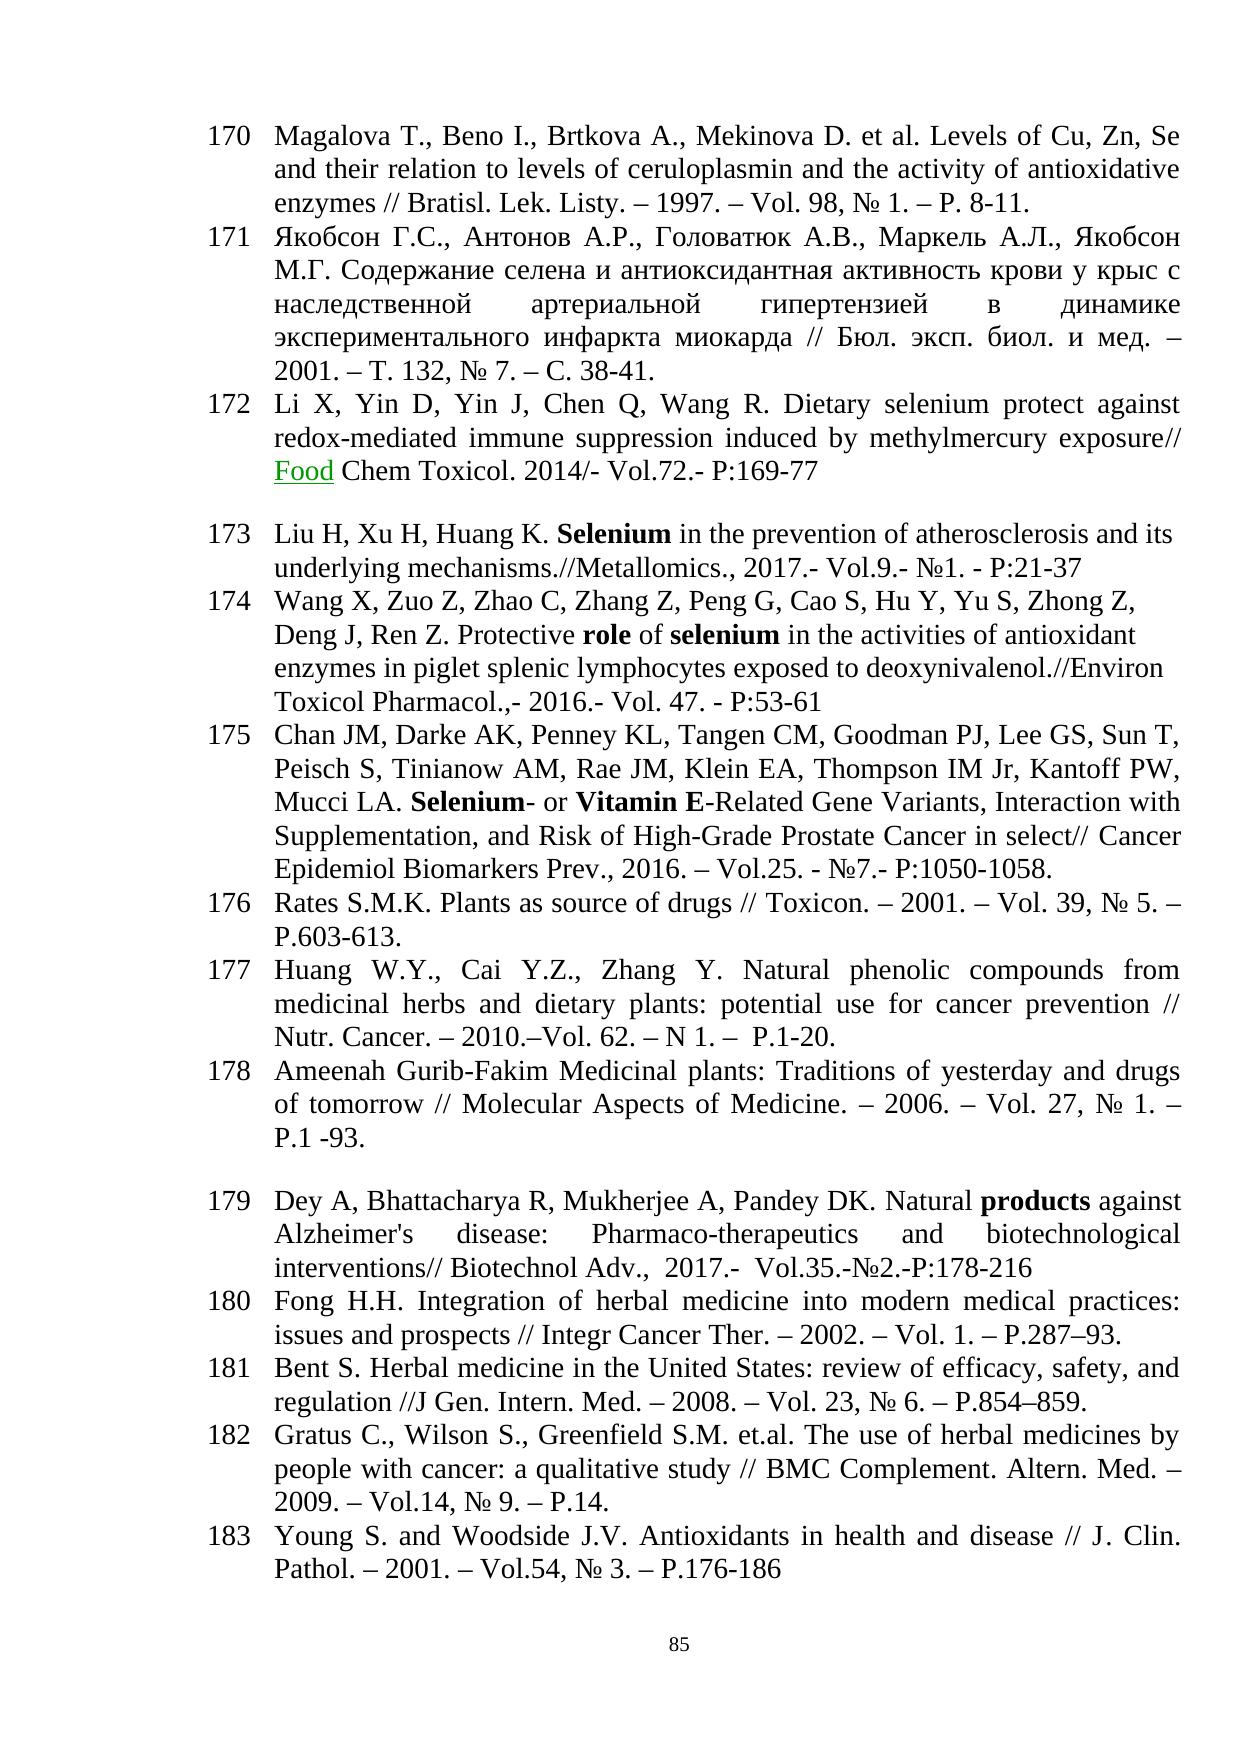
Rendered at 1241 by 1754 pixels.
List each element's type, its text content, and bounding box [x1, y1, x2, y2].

list Fong H.H. Integration of herbal medicine into modern medical practices: issues and prospects // Integr Cancer Ther. – 2002. – Vol. 1. – P.287–93. [207, 1400, 1181, 1467]
list Magalova T., Beno I., Brtkova A., Mekinova D. et al. Levels of Cu, Zn, Se and their relation to levels of ceruloplasmin and the activity of antioxidative enzymes // Bratisl. Lek. Listy. – 1997. – Vol. 98, № 1. – P. 8-11. [207, 118, 1181, 219]
list Li X, Yin D, Yin J, Chen Q, Wang R. Dietary selenium protect against redox-mediated immune suppression induced by methylmercury exposure// Food Chem Toxicol. 2014/- Vol.72.- P:169-77 [207, 386, 1181, 487]
list Ameenah Gurib-Fakim Medicinal plants: Traditions of yesterday and drugs of tomorrow // Molecular Aspects of Medicine. – 2006. – Vol. 27, № 1. – P.1 -93. [207, 1140, 1181, 1241]
list Dey A, Bhattacharya R, Mukherjee A, Pandey DK. Natural products against Alzheimer's disease: Pharmaco-therapeutics and biotechnological interventions// Biotechnol Adv., 2017.- Vol.35.-№2.-Р:178-216 [207, 1270, 1181, 1371]
title Liu H, Xu H, Huang K. Selenium in the prevention of atherosclerosis and its underlying mechanisms.//Metallomics., 2017.- Vol.9.- №1. - Р:21-37 [207, 516, 1181, 583]
title Wang X, Zuo Z, Zhao C, Zhang Z, Peng G, Cao S, Hu Y, Yu S, Zhong Z, Deng J, Ren Z. Protective role of selenium in the activities of antioxidant enzymes in piglet splenic lymphocytes exposed to deoxynivalenol.//Environ Toxicol Pharmacol.,- 2016.- Vol. 47. - P:53-61 [207, 612, 1181, 747]
list Huang W.Y., Cai Y.Z., Zhang Y. Natural phenolic compounds from medicinal herbs and dietary plants: potential use for cancer prevention // Nutr. Cancer. – 2010.–Vol. 62. – N 1. – P.1-20. [207, 1040, 1181, 1140]
list Bent S. Herbal medicine in the United States: review of efficacy, safety, and regulation //J Gen. Intern. Med. – 2008. – Vol. 23, № 6. – P.854–859. [207, 1467, 1181, 1534]
list Rates S.M.K. Plants as source of drugs // Toxicon. – 2001. – Vol. 39, № 5. – P.603-613. [207, 973, 1181, 1040]
title Chan JM, Darke AK, Penney KL, Tangen CM, Goodman PJ, Lee GS, Sun T, Peisch S, Tinianow AM, Rae JM, Klein EA, Thompson IM Jr, Kantoff PW, Mucci LA. Selenium- or Vitamin E-Related Gene Variants, Interaction with Supplementation, and Risk of High-Grade Prostate Cancer in select// Cancer Epidemiol Biomarkers Prev., 2016. – Vol.25. - №7.- Р:1050-1058. [207, 776, 1181, 943]
list Якобсон Г.С., Антонов А.Р., Головатюк А.В., Маркель А.Л., Якобсон М.Г. Содержание селена и антиоксидантная активность крови у крыс с наследственной артериальной гипертензией в динамике экспериментального инфаркта миокарда // Бюл. эксп. биол. и мед. – 2001. – Т. 132, № 7. – С. 38-41. [207, 219, 1181, 386]
